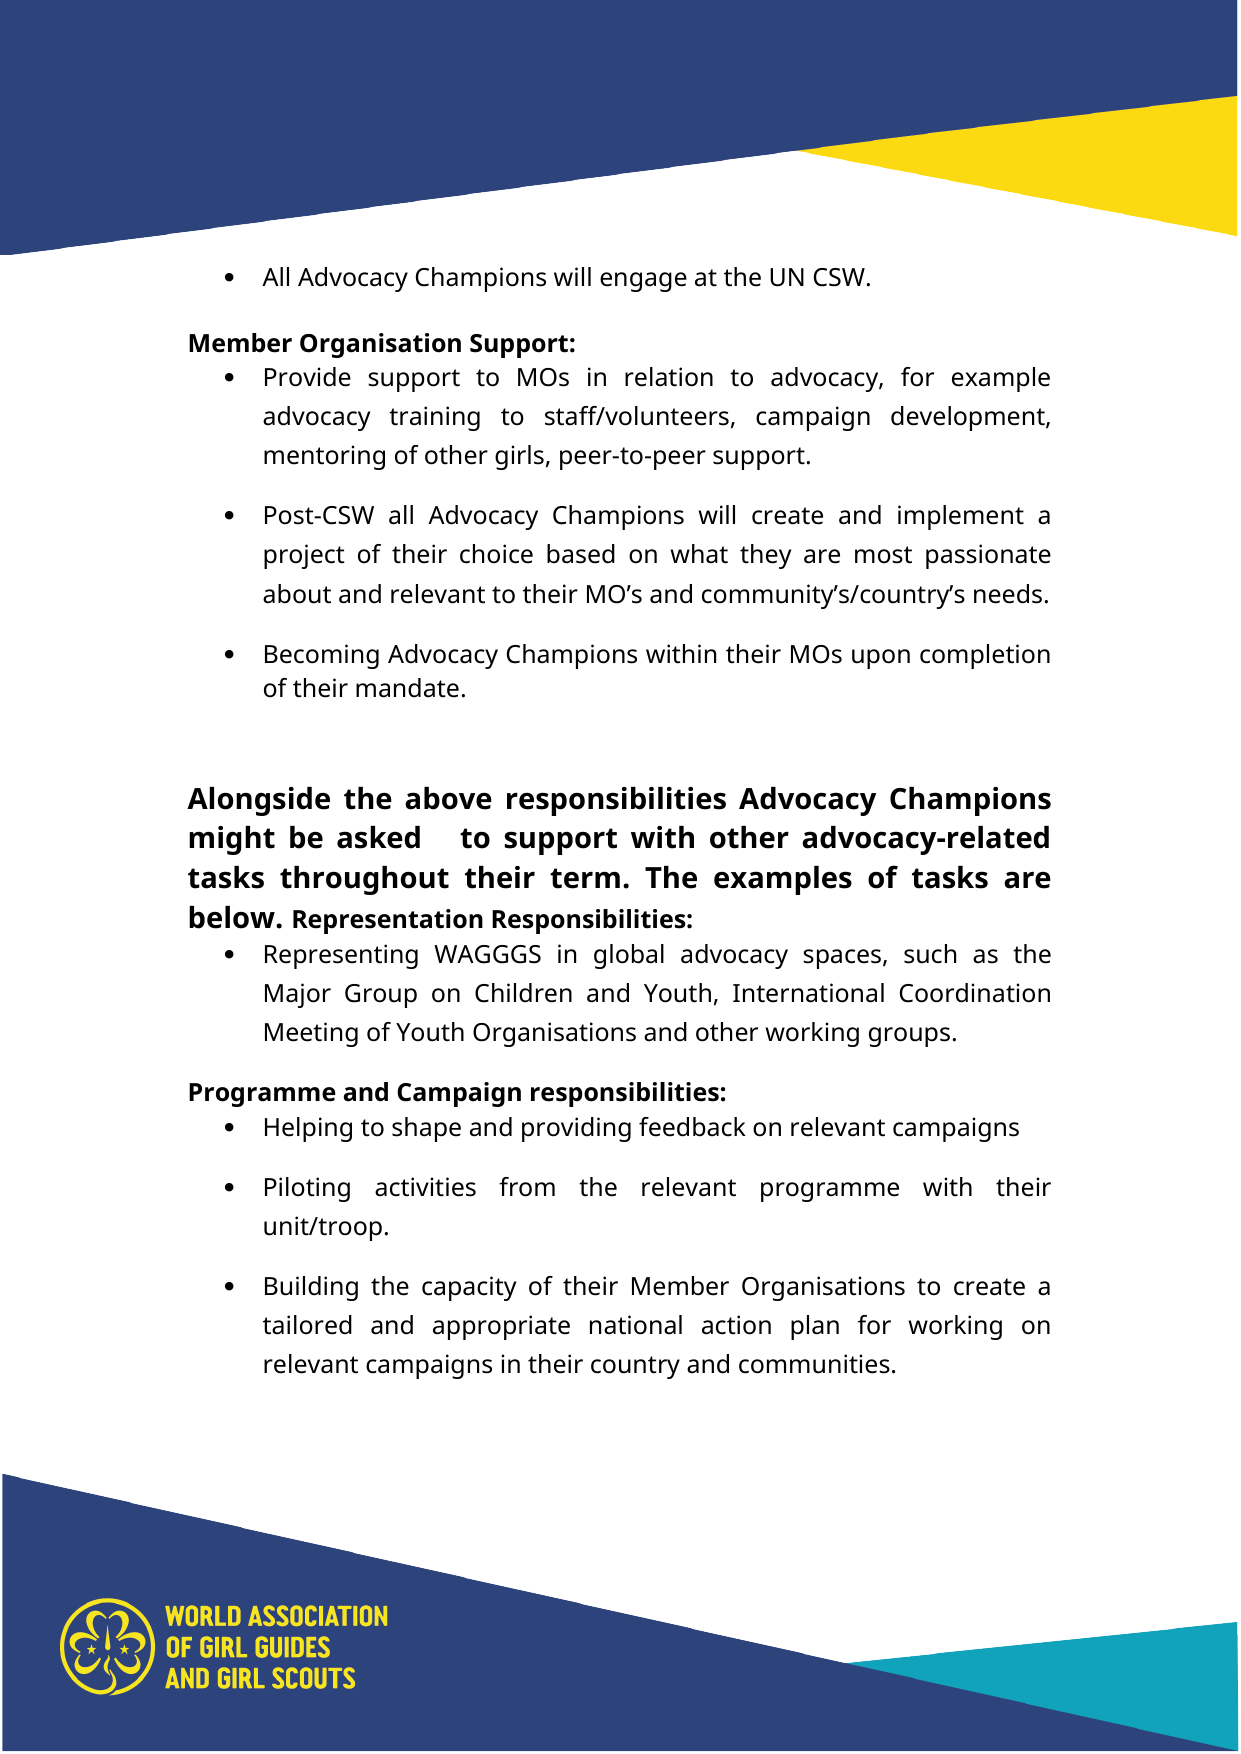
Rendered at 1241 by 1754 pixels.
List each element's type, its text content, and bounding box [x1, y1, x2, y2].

list Becoming Advocacy Champions within their MOs upon completion of their mandate. [225, 636, 1053, 704]
list Helping to shape and providing feedback on relevant campaigns [225, 1109, 1053, 1143]
list All Advocacy Champions will engage at the UN CSW. [225, 150, 1053, 294]
list Piloting activities from the relevant programme with their unit/troop. [225, 1169, 1053, 1242]
text Programme and Campaign responsibilities: [187, 1075, 1053, 1109]
text Member Organisation Support: [187, 326, 1053, 359]
picture [0, 1452, 1241, 1754]
list Post-CSW all Advocacy Champions will create and implement a project of their choice based on what they are most passionate about and relevant to their MO’s and community’s/country’s needs. [225, 498, 1053, 610]
list Building the capacity of their Member Organisations to create a tailored and appropriate national action plan for working on relevant campaigns in their country and communities. [225, 1268, 1053, 1381]
list Representing WAGGGS in global advocacy spaces, such as the Major Group on Children and Youth, International Coordination Meeting of Youth Organisations and other working groups. [225, 937, 1053, 1049]
list Provide support to MOs in relation to advocacy, for example advocacy training to staff/volunteers, campaign development, mentoring of other girls, peer-to-peer support. [225, 359, 1053, 472]
picture [0, 0, 1241, 255]
text Alongside the above responsibilities Advocacy Champions might be asked to support with other advocacy-related tasks throughout their term. The examples of tasks are below. Representation Responsibilities: [187, 778, 1053, 937]
